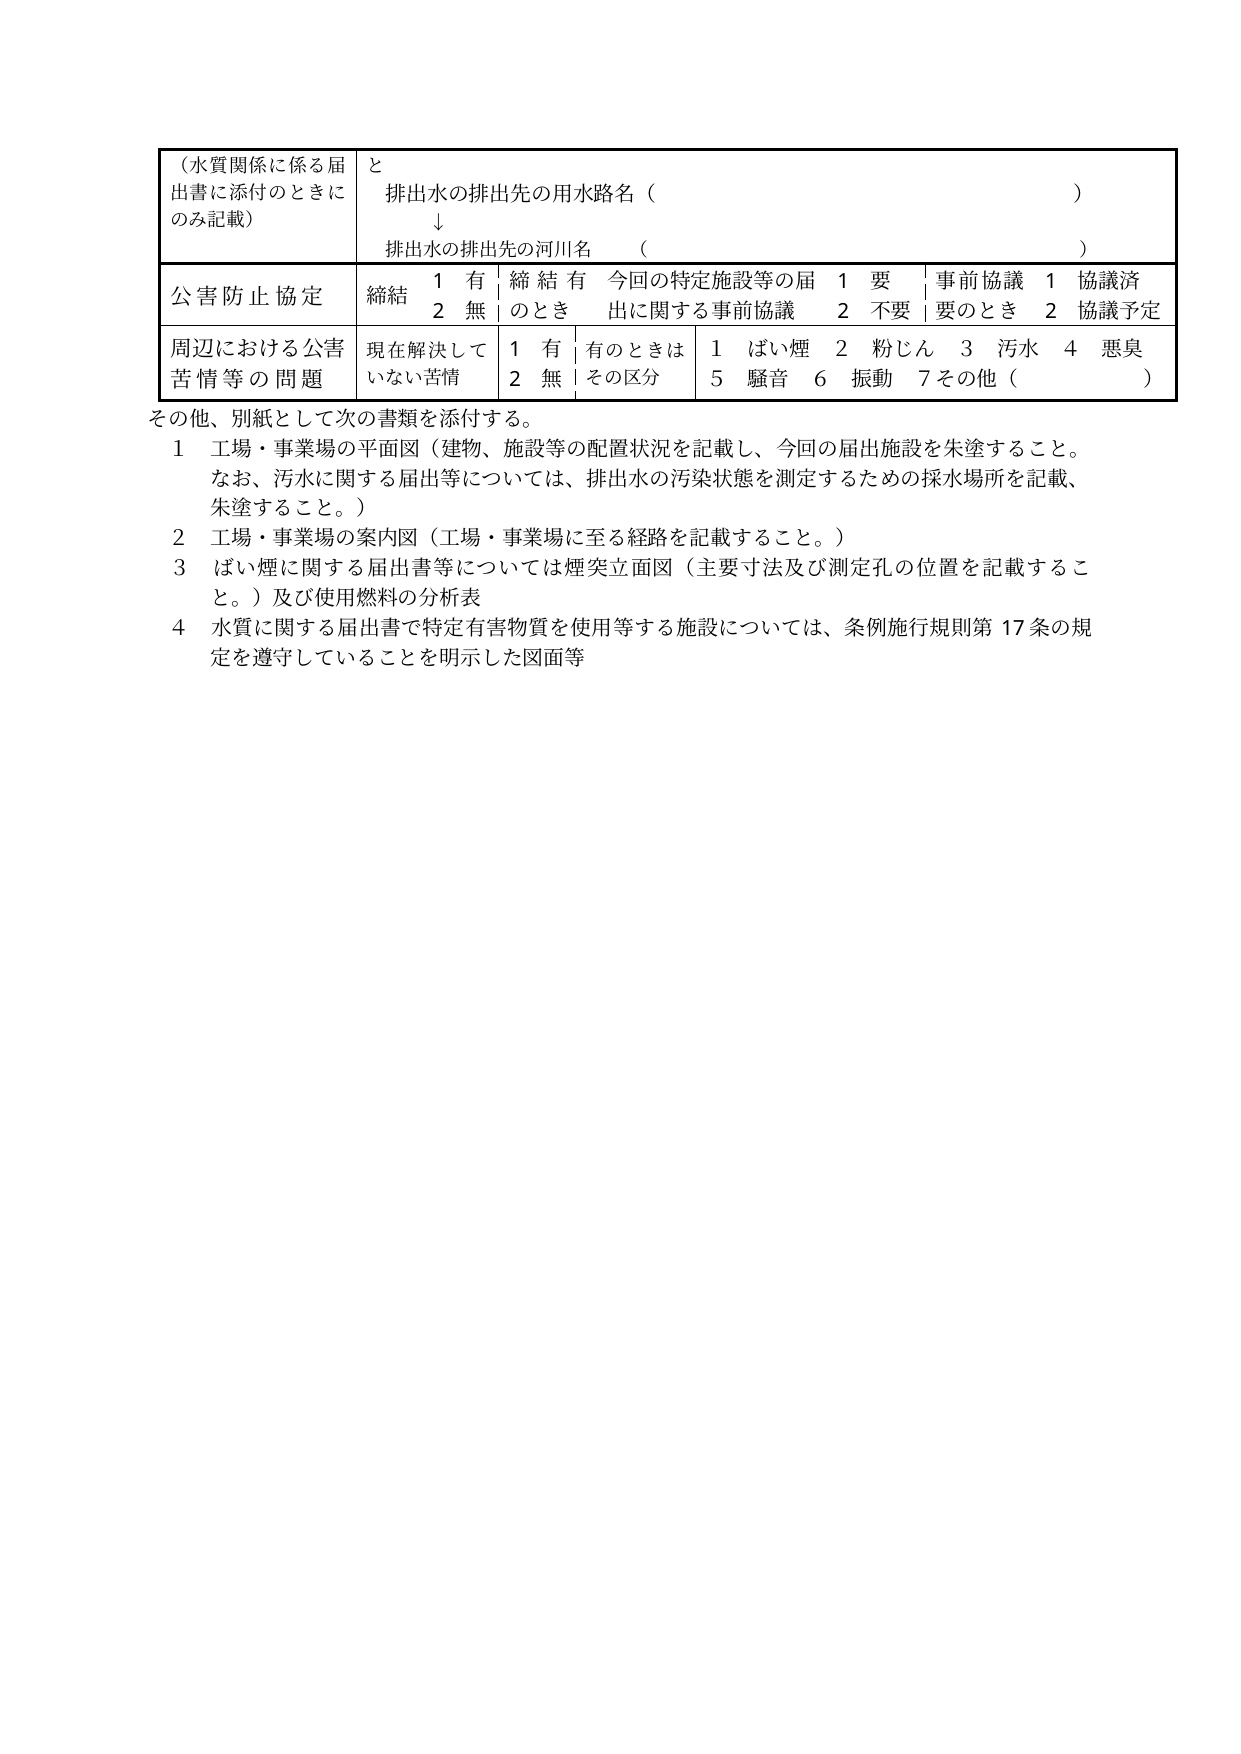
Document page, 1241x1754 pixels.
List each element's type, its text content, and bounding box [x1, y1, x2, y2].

table_cell １ ばい煙 ２ 粉じん ３ 汚水 ４ 悪臭 ５ 騒音 ６ 振動 ７その他（ ） [696, 326, 1175, 399]
table_cell 1 有 2 無 [422, 265, 498, 325]
table_cell 締結有のとき [499, 265, 597, 325]
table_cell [161, 151, 356, 262]
table_cell 今回の特定施設等の届出に関する事前協議 [597, 265, 827, 325]
table_cell 1 要 2 不要 [827, 265, 925, 325]
table_cell 1 協議済 2 協議予定 [1035, 265, 1175, 325]
text その他、別紙として次の書類を添付する。 [148, 402, 1092, 432]
text １ 工場・事業場の平面図（建物、施設等の配置状況を記載し、今回の届出施設を朱塗すること。なお、汚水に関する届出等については、排出水の汚染状態を測定するための採水場所を記載、朱塗すること。） [148, 432, 1092, 522]
table_cell 現在解決していない苦情 [357, 326, 498, 399]
text ４ 水質に関する届出書で特定有害物質を使用等する施設については、条例施行規則第17条の規定を遵守していることを明示した図面等 [148, 611, 1092, 671]
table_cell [357, 151, 1175, 262]
text ３ ばい煙に関する届出書等については煙突立面図（主要寸法及び測定孔の位置を記載すること。）及び使用燃料の分析表 [148, 552, 1092, 611]
text ２ 工場・事業場の案内図（工場・事業場に至る経路を記載すること。） [148, 522, 1092, 552]
table_cell 公害防止協定 [161, 265, 356, 325]
table_cell 事前協議要のとき [925, 265, 1034, 325]
table_cell 締結 [357, 265, 422, 325]
table_cell 有のときはその区分 [575, 326, 695, 399]
table_cell 1 有 2 無 [499, 326, 575, 399]
table_cell 周辺における公害苦情等の問題 [161, 326, 356, 399]
